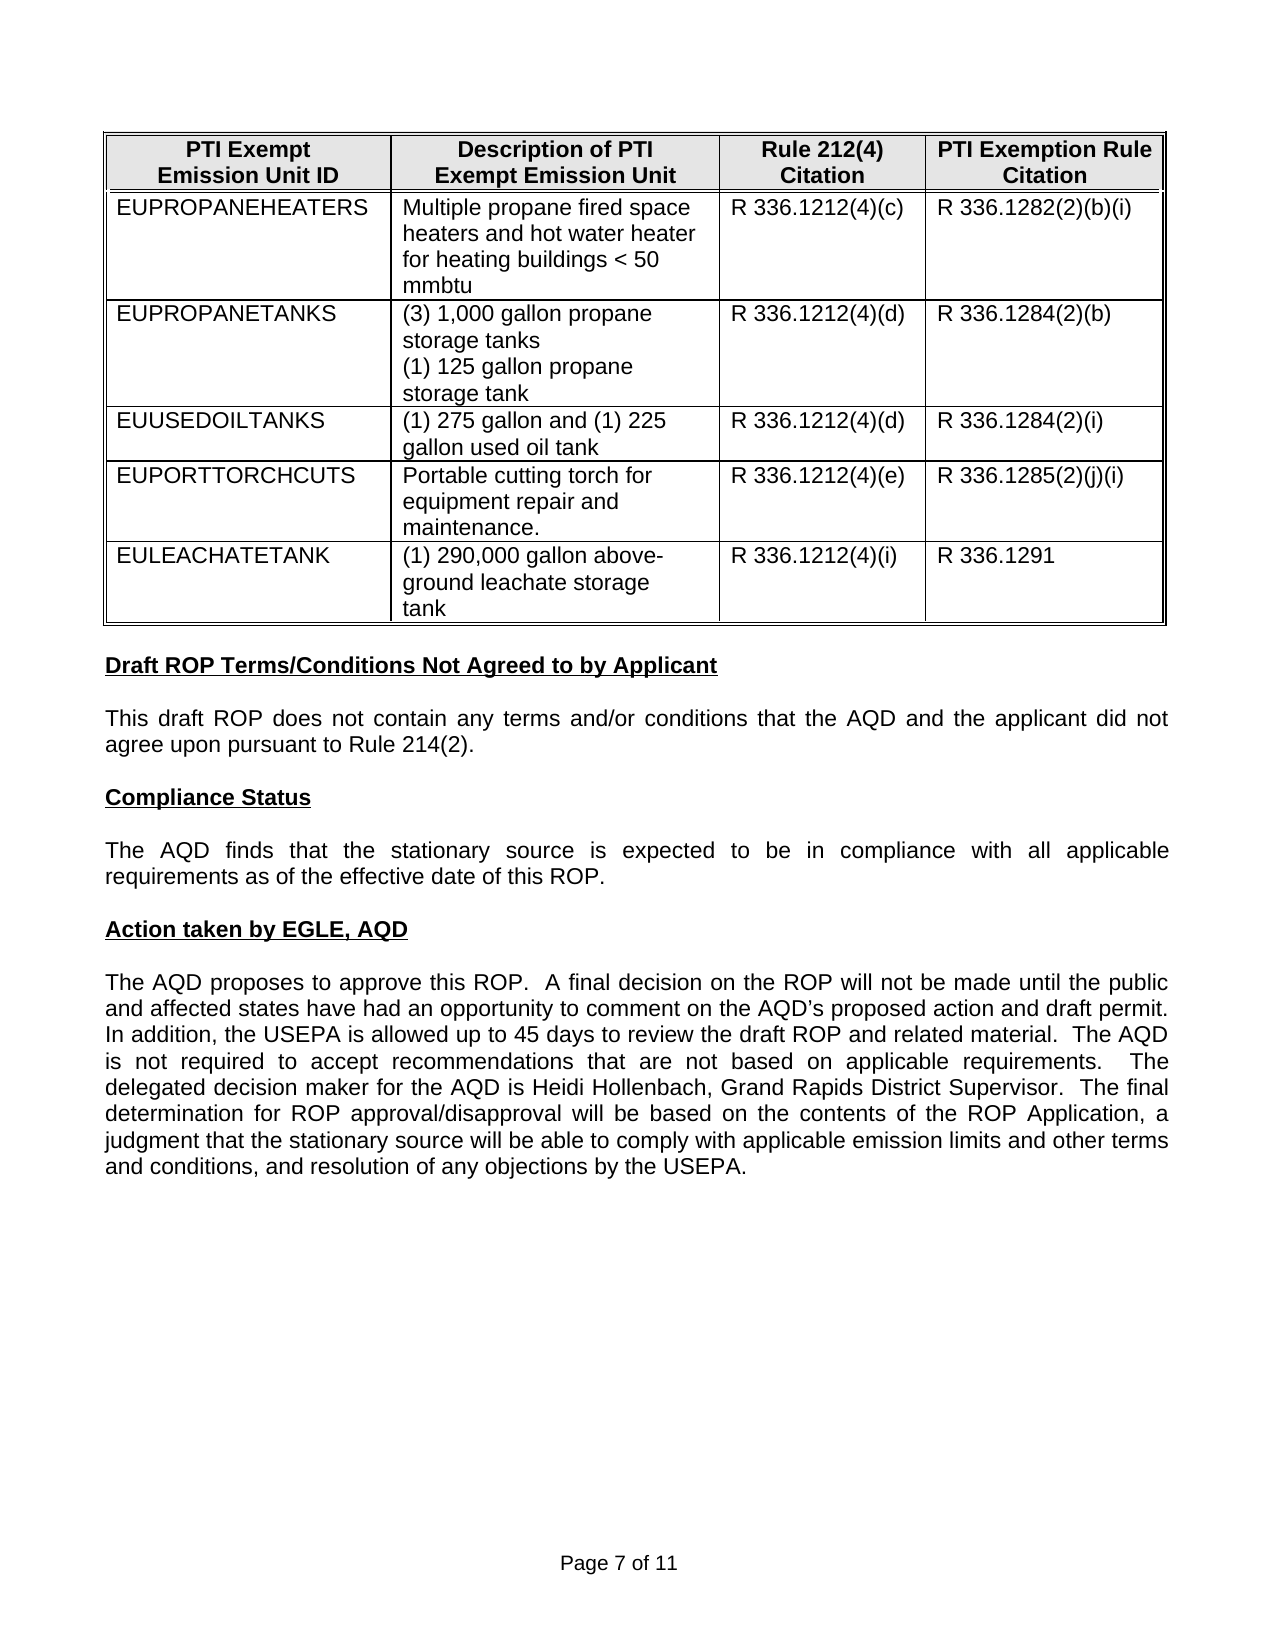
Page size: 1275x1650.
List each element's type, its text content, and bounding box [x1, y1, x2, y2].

table_header Rule 212(4) Citation [720, 136, 925, 189]
table_cell EUPORTTORCHCUTS [107, 462, 390, 541]
text This draft ROP does not contain any terms and/or conditions that the AQD and the applicant did not agree upon pursuant to Rule 214(2). [105, 705, 1170, 758]
table_cell R 336.1291 [926, 542, 1162, 621]
table_cell R 336.1212(4)(c) [720, 193, 925, 299]
table_cell R 336.1212(4)(i) [720, 542, 925, 621]
text Compliance Status [105, 784, 1170, 811]
table_header PTI Exempt Emission Unit ID [107, 136, 390, 189]
table_cell Portable cutting torch for equipment repair and maintenance. [392, 462, 719, 541]
table_cell Multiple propane fired space heaters and hot water heater for heating buildings < 50 mmbtu [392, 193, 719, 299]
table_cell EULEACHATETANK [107, 542, 390, 621]
table_cell R 336.1284(2)(i) [926, 407, 1162, 460]
table_header Description of PTI Exempt Emission Unit [392, 136, 719, 189]
table_cell (3) 1,000 gallon propane storage tanks (1) 125 gallon propane storage tank [392, 301, 719, 406]
table_cell EUPROPANETANKS [107, 301, 390, 406]
text The AQD proposes to approve this ROP. A final decision on the will not be made until the public and affected states have had an opportunity to comment on the AQD’s proposed action and draft permit. In addition, the USEPA is allowed up to 45 days to review the draft ROP and related material. The AQD is not required to accept recommendations that are not based on applicable requirements. The delegated decision maker for the AQD is Heidi Hollenbach, Grand Rapids District Supervisor. The final determination for approval/disapproval will be based on the contents of the ROP Application, a judgment that the stationary source will be able to comply with applicable emission limits and other terms and conditions, and resolution of any objections by the USEPA. [105, 969, 1170, 1179]
table_cell R 336.1282(2)(b)(i) [926, 189, 1164, 299]
table_header PTI Exemption Rule Citation [926, 136, 1162, 189]
table_cell R 336.1285(2)(j)(i) [926, 462, 1162, 541]
table_cell R 336.1212(4)(d) [720, 407, 925, 460]
text Action taken by EGLE, AQD [105, 916, 1170, 942]
table_cell R 336.1212(4)(d) [720, 301, 925, 406]
table_cell (1) 275 gallon and (1) 225 gallon used oil tank [392, 407, 719, 460]
table_cell (1) 290,000 gallon above-ground leachate storage tank [392, 542, 719, 621]
table_cell R 336.1212(4)(e) [720, 462, 925, 541]
table_cell EUUSEDOILTANKS [107, 407, 390, 460]
text Draft ROP Terms/Conditions Not Agreed to by Applicant [105, 652, 1170, 679]
table_cell EUPROPANEHEATERS [105, 189, 390, 299]
text The AQD finds that the stationary source is expected to be in compliance with all applicable requirements as of the effective date of this ROP. [105, 837, 1170, 889]
table_cell R 336.1284(2)(b) [926, 301, 1162, 406]
